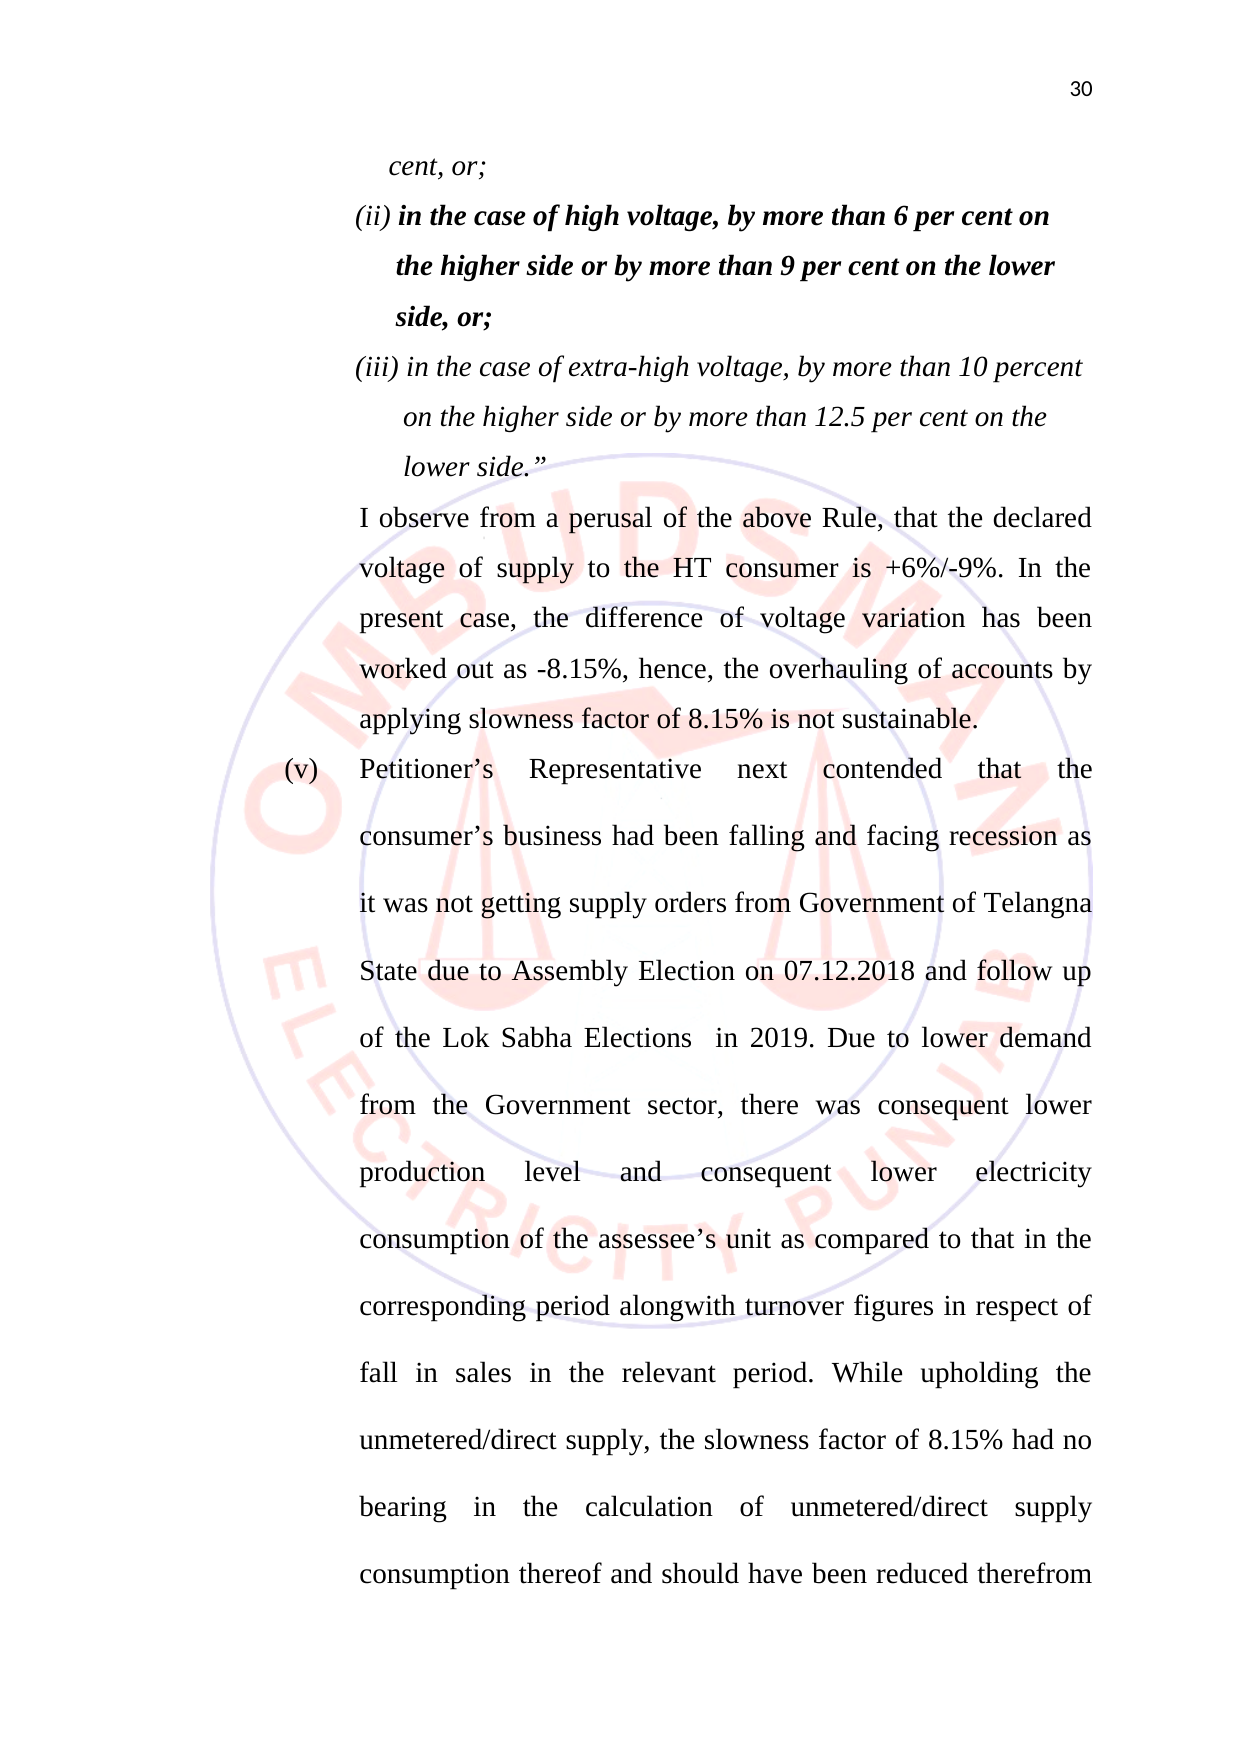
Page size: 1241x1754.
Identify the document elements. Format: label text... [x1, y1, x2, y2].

list cent, or; [359, 148, 1092, 181]
text (iii) in the case of extra-high voltage, by more than 10 percent [209, 349, 1092, 382]
list the higher side or by more than 9 per cent on the lower [359, 248, 1092, 282]
list side, or; [359, 299, 1092, 332]
list I observe from a perusal of the above Rule, that the declared voltage of supply to the HT consumer is +6%/-9%. In the present case, the difference of voltage variation has been worked out as -8.15%, hence, the overhauling of accounts by applying slowness factor of 8.15% is not sustainable. [359, 500, 1092, 735]
list lower side.” [359, 449, 1092, 483]
text (ii) in the case of high voltage, by more than 6 per cent on [209, 198, 1092, 232]
list on the higher side or by more than 12.5 per cent on the [359, 399, 1092, 433]
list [284, 751, 1092, 1590]
